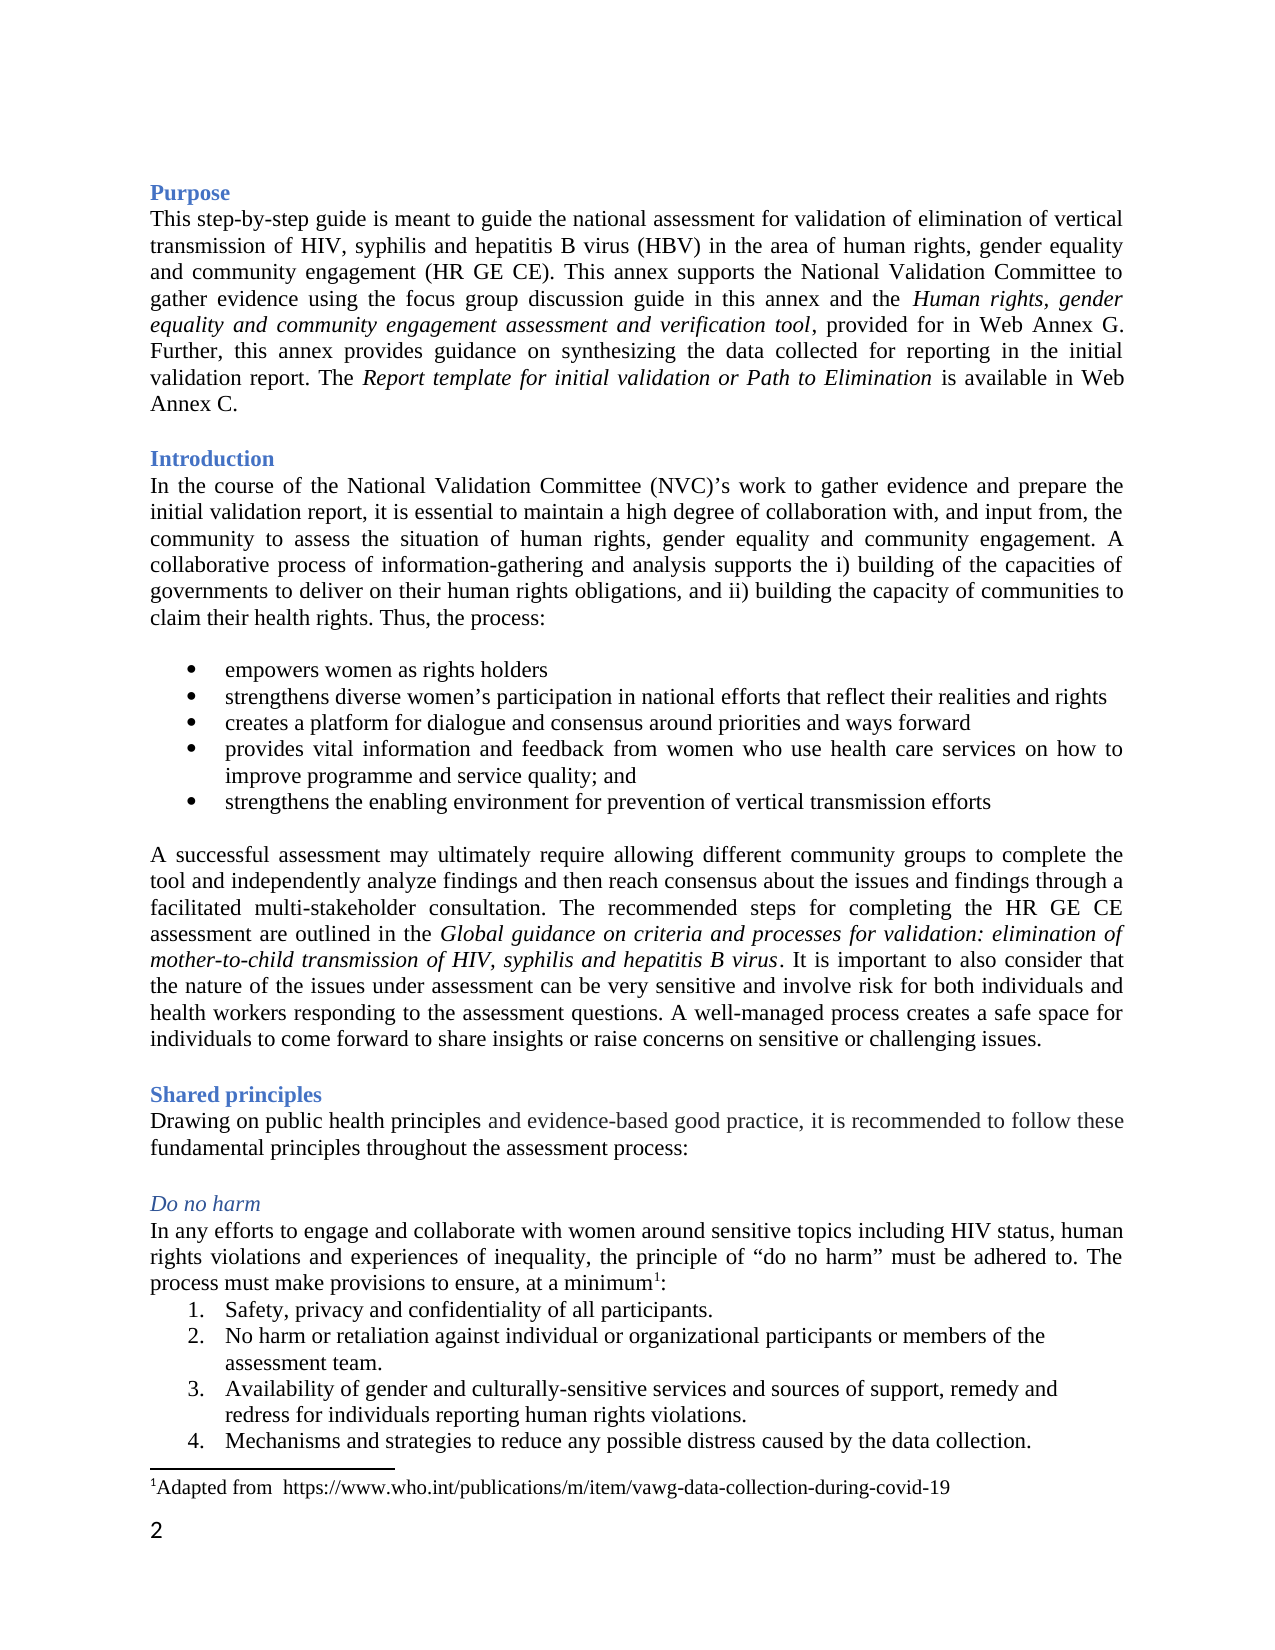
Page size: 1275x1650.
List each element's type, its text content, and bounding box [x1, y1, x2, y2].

list provides vital information and feedback from women who use health care services on how to improve programme and service quality; and [187, 735, 1125, 788]
text In any efforts to engage and collaborate with women around sensitive topics including HIV status, human rights violations and experiences of inequality, the principle of “do no harm” must be adhered to. The process must make provisions to ensure, at a minimum: [150, 1217, 1125, 1296]
list empowers women as rights holders [187, 656, 1125, 683]
text In the course of the National Validation Committee (NVC)’s work to gather evidence and prepare the initial validation report, it is essential to maintain a high degree of collaboration with, and input from, the community to assess the situation of human rights, gender equality and community engagement. A collaborative process of information-gathering and analysis supports the i) building of the capacities of governments to deliver on their human rights obligations, and ii) building the capacity of communities to claim their health rights. Thus, the process: [150, 472, 1125, 630]
text Drawing on public health principles and evidence-based good practice, it is recommended to follow these fundamental principles throughout the assessment process: [150, 1107, 1125, 1160]
subtitle Shared principles [150, 1081, 1125, 1107]
list Availability of gender and culturally-sensitive services and sources of support, remedy and redress for individuals reporting human rights violations. [187, 1375, 1125, 1428]
subtitle Do no harm [150, 1190, 1125, 1217]
list strengthens the enabling environment for prevention of vertical transmission efforts [187, 788, 1125, 814]
list strengthens diverse women’s participation in national efforts that reflect their realities and rights [187, 683, 1125, 709]
list Safety, privacy and confidentiality of all participants. [187, 1296, 1125, 1322]
subtitle Introduction [150, 446, 1125, 472]
list No harm or retaliation against individual or organizational participants or members of the assessment team. [187, 1322, 1125, 1375]
text This step-by-step guide is meant to guide the national assessment for validation of elimination of vertical transmission of HIV, syphilis and hepatitis B virus (HBV) in the area of human rights, gender equality and community engagement (HR GE CE). This annex supports the National Validation Committee to gather evidence using the focus group discussion guide in this annex and the Human rights, gender equality and community engagement assessment and verification tool, provided for in Web Annex G. Further, this annex provides guidance on synthesizing the data collected for reporting in the initial validation report. The Report template for initial validation or Path to Elimination is available in Web Annex C. [150, 206, 1125, 416]
text A successful assessment may ultimately require allowing different community groups to complete the tool and independently analyze findings and then reach consensus about the issues and findings through a facilitated multi-stakeholder consultation. The recommended steps for completing the HR GE CE assessment are outlined in the Global guidance on criteria and processes for validation: elimination of mother-to-child transmission of HIV, syphilis and hepatitis B virus. It is important to also consider that the nature of the issues under assessment can be very sensitive and involve risk for both individuals and health workers responding to the assessment questions. A well-managed process creates a safe space for individuals to come forward to share insights or raise concerns on sensitive or challenging issues. [150, 841, 1125, 1052]
list creates a platform for dialogue and consensus around priorities and ways forward [187, 709, 1125, 735]
subtitle Purpose [150, 179, 1125, 206]
list Mechanisms and strategies to reduce any possible distress caused by the data collection. [187, 1428, 1125, 1454]
